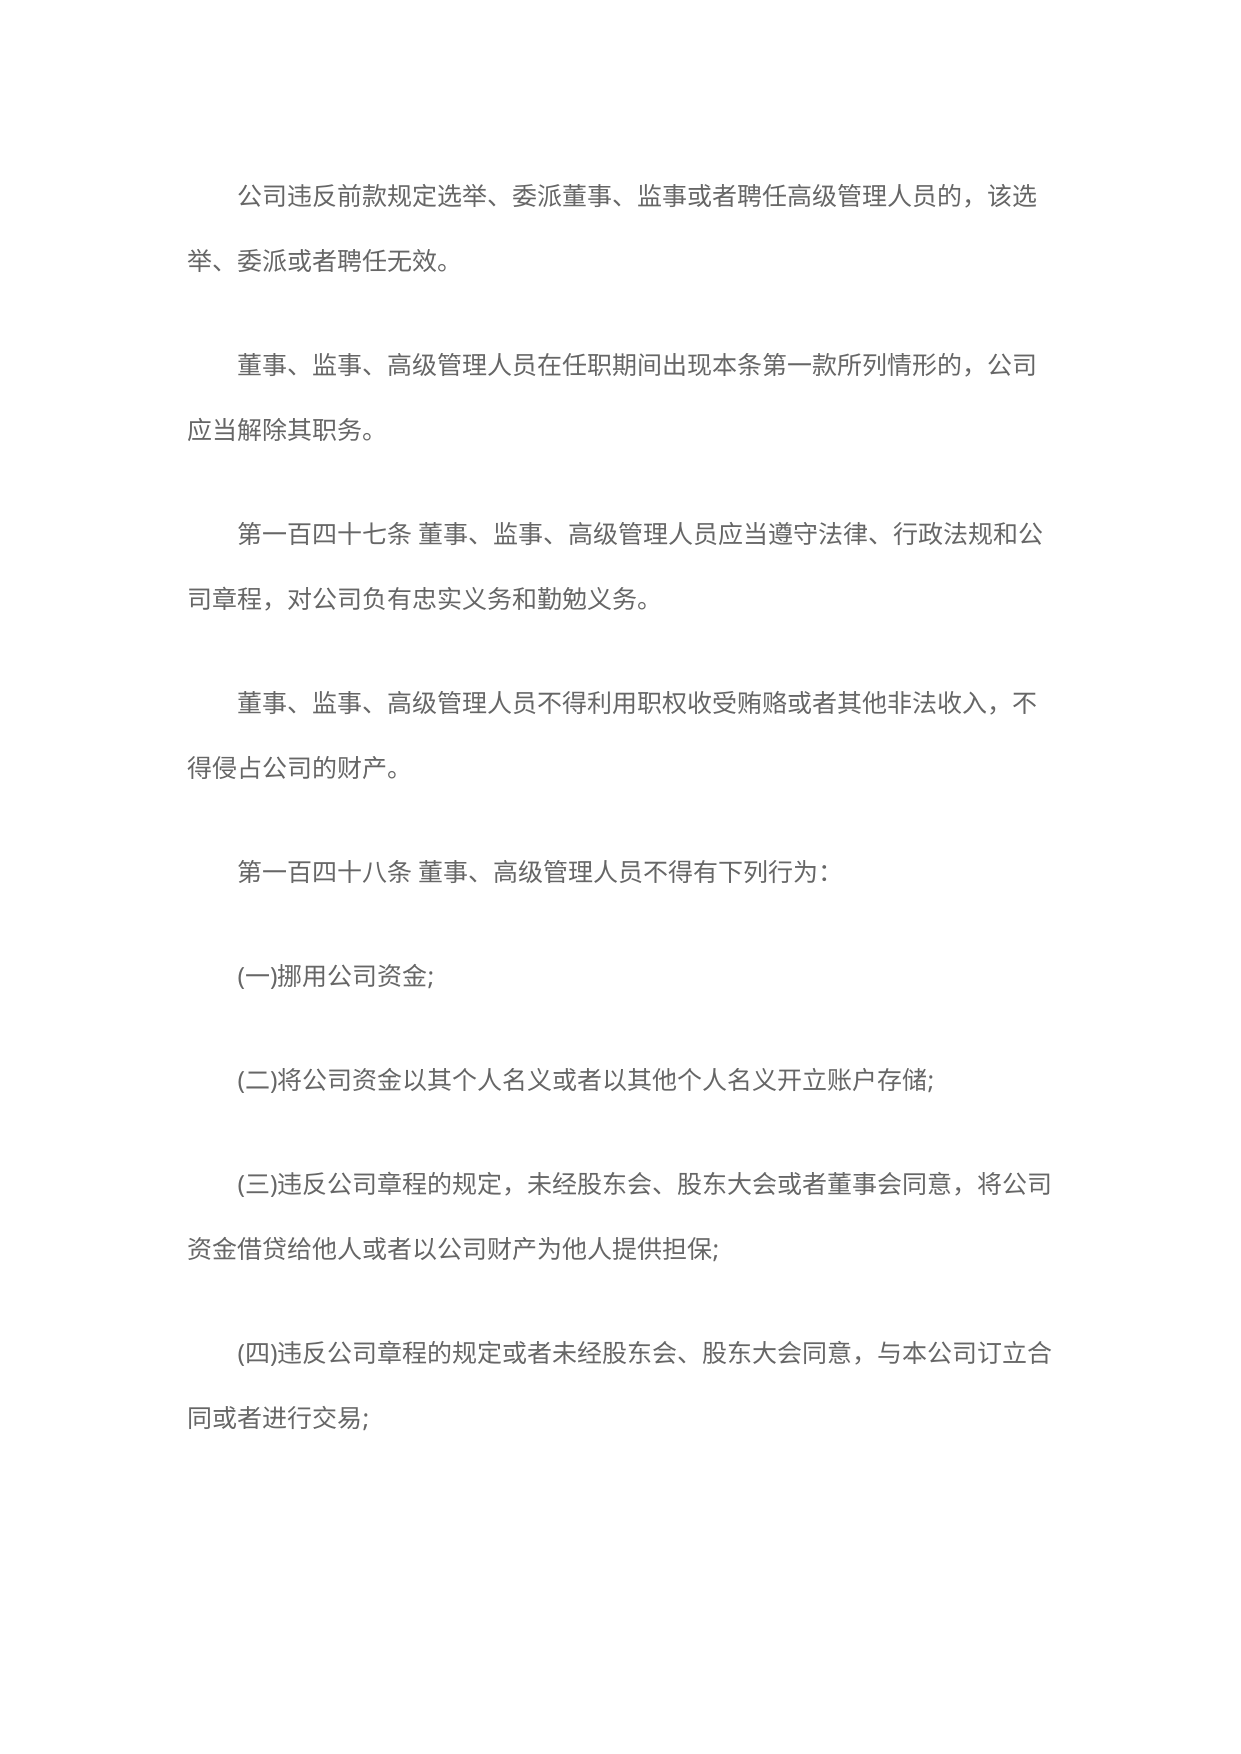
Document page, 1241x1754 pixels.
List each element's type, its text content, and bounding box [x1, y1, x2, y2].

text 第一百四十八条 董事、高级管理人员不得有下列行为： [187, 838, 1053, 903]
text (四)违反公司章程的规定或者未经股东会、股东大会同意，与本公司订立合同或者进行交易; [187, 1319, 1053, 1449]
text (二)将公司资金以其个人名义或者以其他个人名义开立账户存储; [187, 1046, 1053, 1111]
text 公司违反前款规定选举、委派董事、监事或者聘任高级管理人员的，该选举、委派或者聘任无效。 [187, 162, 1053, 292]
text (一)挪用公司资金; [187, 942, 1053, 1007]
text 董事、监事、高级管理人员在任职期间出现本条第一款所列情形的，公司应当解除其职务。 [187, 331, 1053, 461]
text (三)违反公司章程的规定，未经股东会、股东大会或者董事会同意，将公司资金借贷给他人或者以公司财产为他人提供担保; [187, 1150, 1053, 1280]
text 董事、监事、高级管理人员不得利用职权收受贿赂或者其他非法收入，不得侵占公司的财产。 [187, 669, 1053, 799]
text 第一百四十七条 董事、监事、高级管理人员应当遵守法律、行政法规和公司章程，对公司负有忠实义务和勤勉义务。 [187, 500, 1053, 630]
